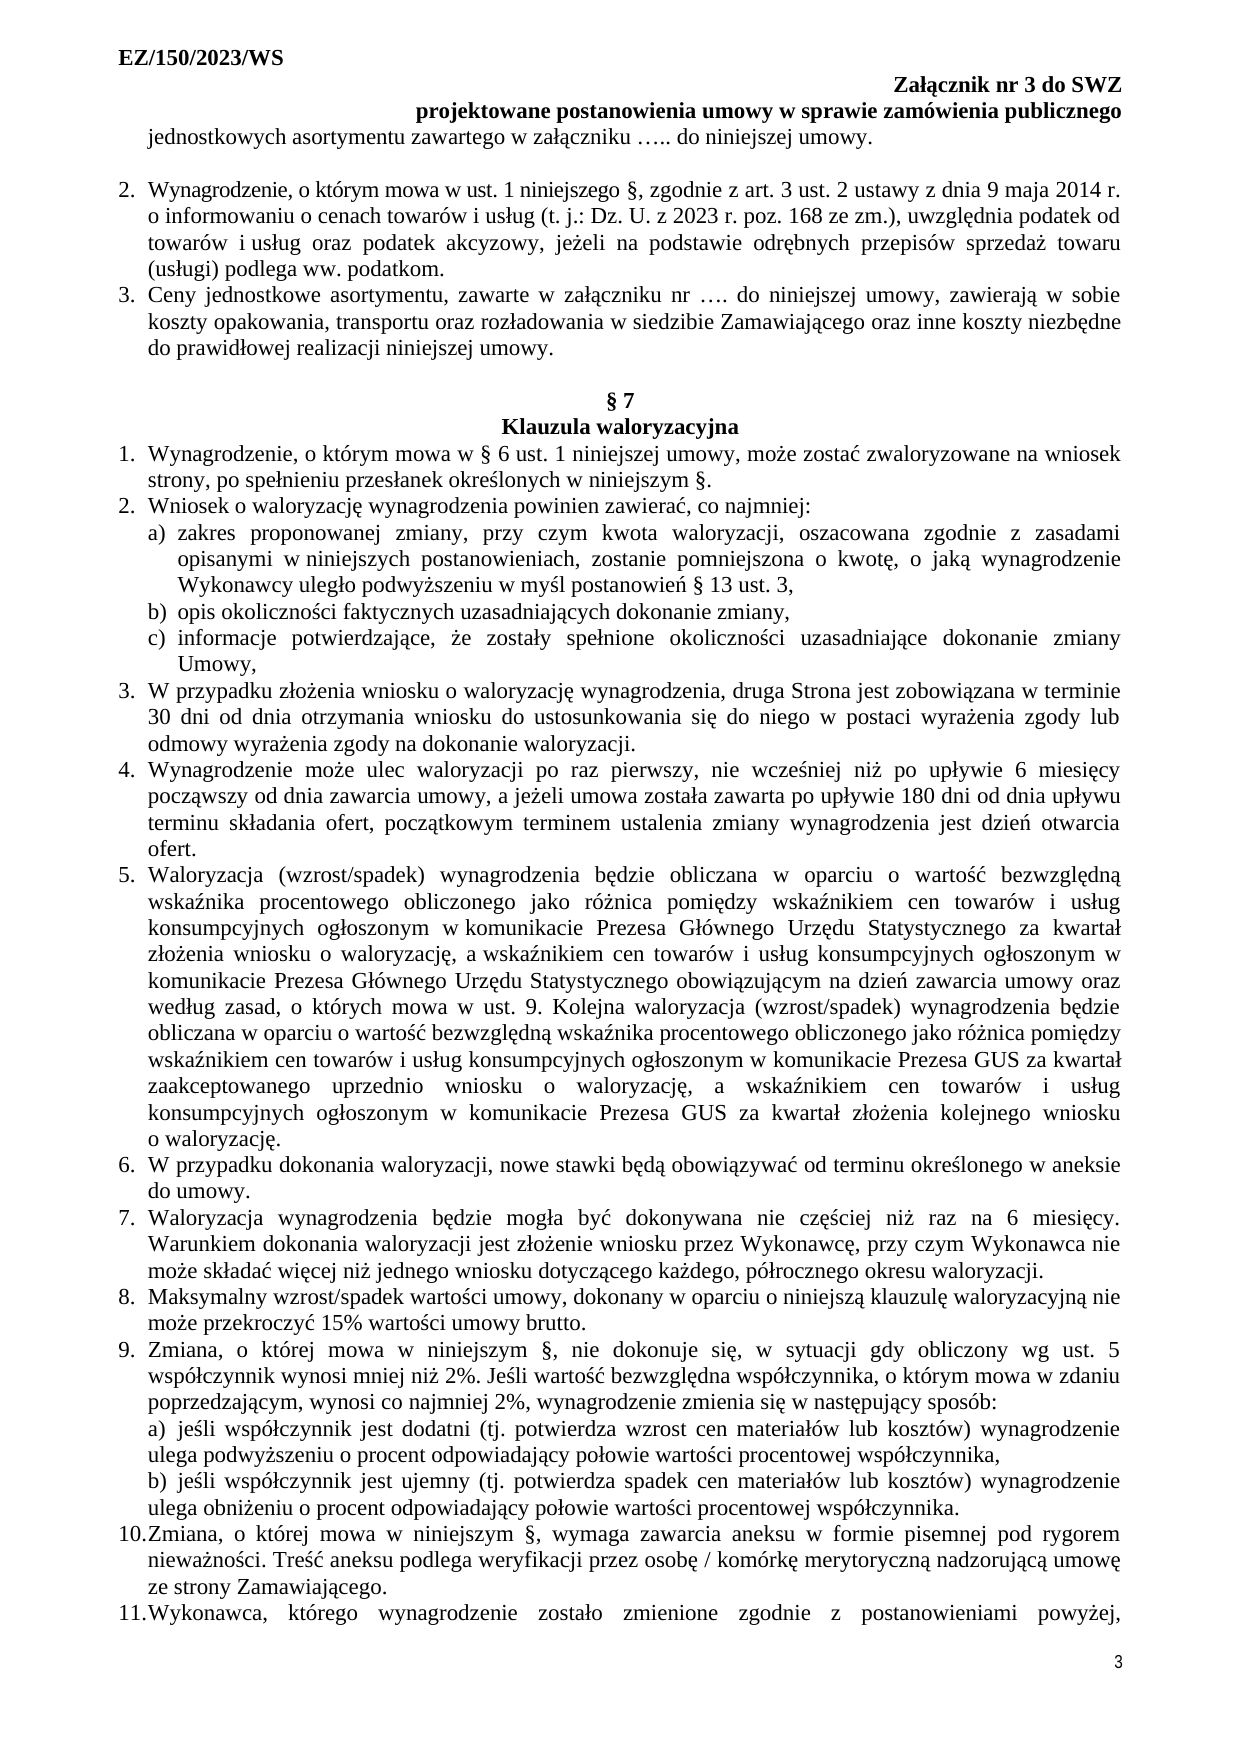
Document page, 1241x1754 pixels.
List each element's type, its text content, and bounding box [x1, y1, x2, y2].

list Ceny jednostkowe asortymentu, zawarte w załączniku nr …. do niniejszej umowy, zawierają w sobie koszty opakowania, transportu oraz rozładowania w siedzibie Zamawiającego oraz inne koszty niezbędne do prawidłowej realizacji niniejszej umowy. [118, 282, 1122, 361]
list opis okoliczności faktycznych uzasadniających dokonanie zmiany, [148, 598, 1122, 624]
text 3. W przypadku złożenia wniosku o waloryzację wynagrodzenia, druga Strona jest zobowiązana w terminie 30 dni od dnia otrzymania wniosku do ustosunkowania się do niego w postaci wyrażenia zgody lub odmowy wyrażenia zgody na dokonanie waloryzacji. [118, 677, 1122, 756]
text 1. Wynagrodzenie, o którym mowa w § 6 ust. 1 niniejszej umowy, może zostać zwaloryzowane na wniosek strony, po spełnieniu przesłanek określonych w niniejszym §. [118, 440, 1122, 492]
text 4. Wynagrodzenie może ulec waloryzacji po raz pierwszy, nie wcześniej niż po upływie 6 miesięcy począwszy od dnia zawarcia umowy, a jeżeli umowa została zawarta po upływie 180 dni od dnia upływu terminu składania ofert, początkowym terminem ustalenia zmiany wynagrodzenia jest dzień otwarcia ofert. [118, 756, 1122, 861]
text 7. Waloryzacja wynagrodzenia będzie mogła być dokonywana nie częściej niż raz na 6 miesięcy. Warunkiem dokonania waloryzacji jest złożenie wniosku przez Wykonawcę, przy czym Wykonawca nie może składać więcej niż jednego wniosku dotyczącego każdego, półrocznego okresu waloryzacji. [118, 1204, 1122, 1283]
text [118, 1599, 1122, 1626]
text 6. W przypadku dokonania waloryzacji, nowe stawki będą obowiązywać od terminu określonego w aneksie do umowy. [118, 1151, 1122, 1204]
text 10. Zmiana, o której mowa w niniejszym §, wymaga zawarcia aneksu w formie pisemnej pod rygorem nieważności. Treść aneksu podlega weryfikacji przez osobę / komórkę merytoryczną nadzorującą umowę ze strony Zamawiającego. [118, 1520, 1122, 1599]
text § 7 [118, 387, 1122, 413]
text 9. Zmiana, o której mowa w niniejszym §, nie dokonuje się, w sytuacji gdy obliczony wg ust. 5 współczynnik wynosi mniej niż 2%. Jeśli wartość bezwzględna współczynnika, o którym mowa w zdaniu poprzedzającym, wynosi co najmniej 2%, wynagrodzenie zmienia się w następujący sposób: [118, 1336, 1122, 1415]
text 5. Waloryzacja (wzrost/spadek) wynagrodzenia będzie obliczana w oparciu o wartość bezwzględną wskaźnika procentowego obliczonego jako różnica pomiędzy wskaźnikiem cen towarów i usług konsumpcyjnych ogłoszonym w komunikacie Prezesa Głównego Urzędu Statystycznego za kwartał złożenia wniosku o waloryzację, a wskaźnikiem cen towarów i usług konsumpcyjnych ogłoszonym w komunikacie Prezesa Głównego Urzędu Statystycznego obowiązującym na dzień zawarcia umowy oraz według zasad, o których mowa w ust. 9. Kolejna waloryzacja (wzrost/spadek) wynagrodzenia będzie obliczana w oparciu o wartość bezwzględną wskaźnika procentowego obliczonego jako różnica pomiędzy wskaźnikiem cen towarów i usług konsumpcyjnych ogłoszonym w komunikacie Prezesa GUS za kwartał zaakceptowanego uprzednio wniosku o waloryzację, a wskaźnikiem cen towarów i usług konsumpcyjnych ogłoszonym w komunikacie Prezesa GUS za kwartał złożenia kolejnego wniosku o waloryzację. [118, 861, 1122, 1151]
text jednostkowych asortymentu zawartego w załączniku ….. do niniejszej umowy. [148, 123, 1122, 150]
text Klauzula waloryzacyjna [118, 413, 1122, 440]
text 8. Maksymalny wzrost/spadek wartości umowy, dokonany w oparciu o niniejszą klauzulę waloryzacyjną nie może przekroczyć 15% wartości umowy brutto. [118, 1283, 1122, 1336]
text 2. Wniosek o waloryzację wynagrodzenia powinien zawierać, co najmniej: [118, 492, 1122, 519]
list zakres proponowanej zmiany, przy czym kwota waloryzacji, oszacowana zgodnie z zasadami opisanymi w niniejszych postanowieniach, zostanie pomniejszona o kwotę, o jaką wynagrodzenie Wykonawcy uległo podwyższeniu w myśl postanowień § 13 ust. 3, [148, 519, 1122, 598]
list Wynagrodzenie, o którym mowa w ust. 1 niniejszego §, zgodnie z art. 3 ust. 2 ustawy z dnia 9 maja 2014 r. o informowaniu o cenach towarów i usług (t. j.: Dz. U. z 2023 r. poz. 168 ze zm.), uwzględnia podatek od towarów i usług oraz podatek akcyzowy, jeżeli na podstawie odrębnych przepisów sprzedaż towaru (usługi) podlega ww. podatkom. [118, 176, 1122, 282]
list informacje potwierdzające, że zostały spełnione okoliczności uzasadniające dokonanie zmiany Umowy, [148, 624, 1122, 677]
list jeśli współczynnik jest dodatni (tj. potwierdza wzrost cen materiałów lub kosztów) wynagrodzenie ulega podwyższeniu o procent odpowiadający połowie wartości procentowej współczynnika, [148, 1415, 1122, 1467]
list jeśli współczynnik jest ujemny (tj. potwierdza spadek cen materiałów lub kosztów) wynagrodzenie ulega obniżeniu o procent odpowiadający połowie wartości procentowej współczynnika. [148, 1467, 1122, 1520]
